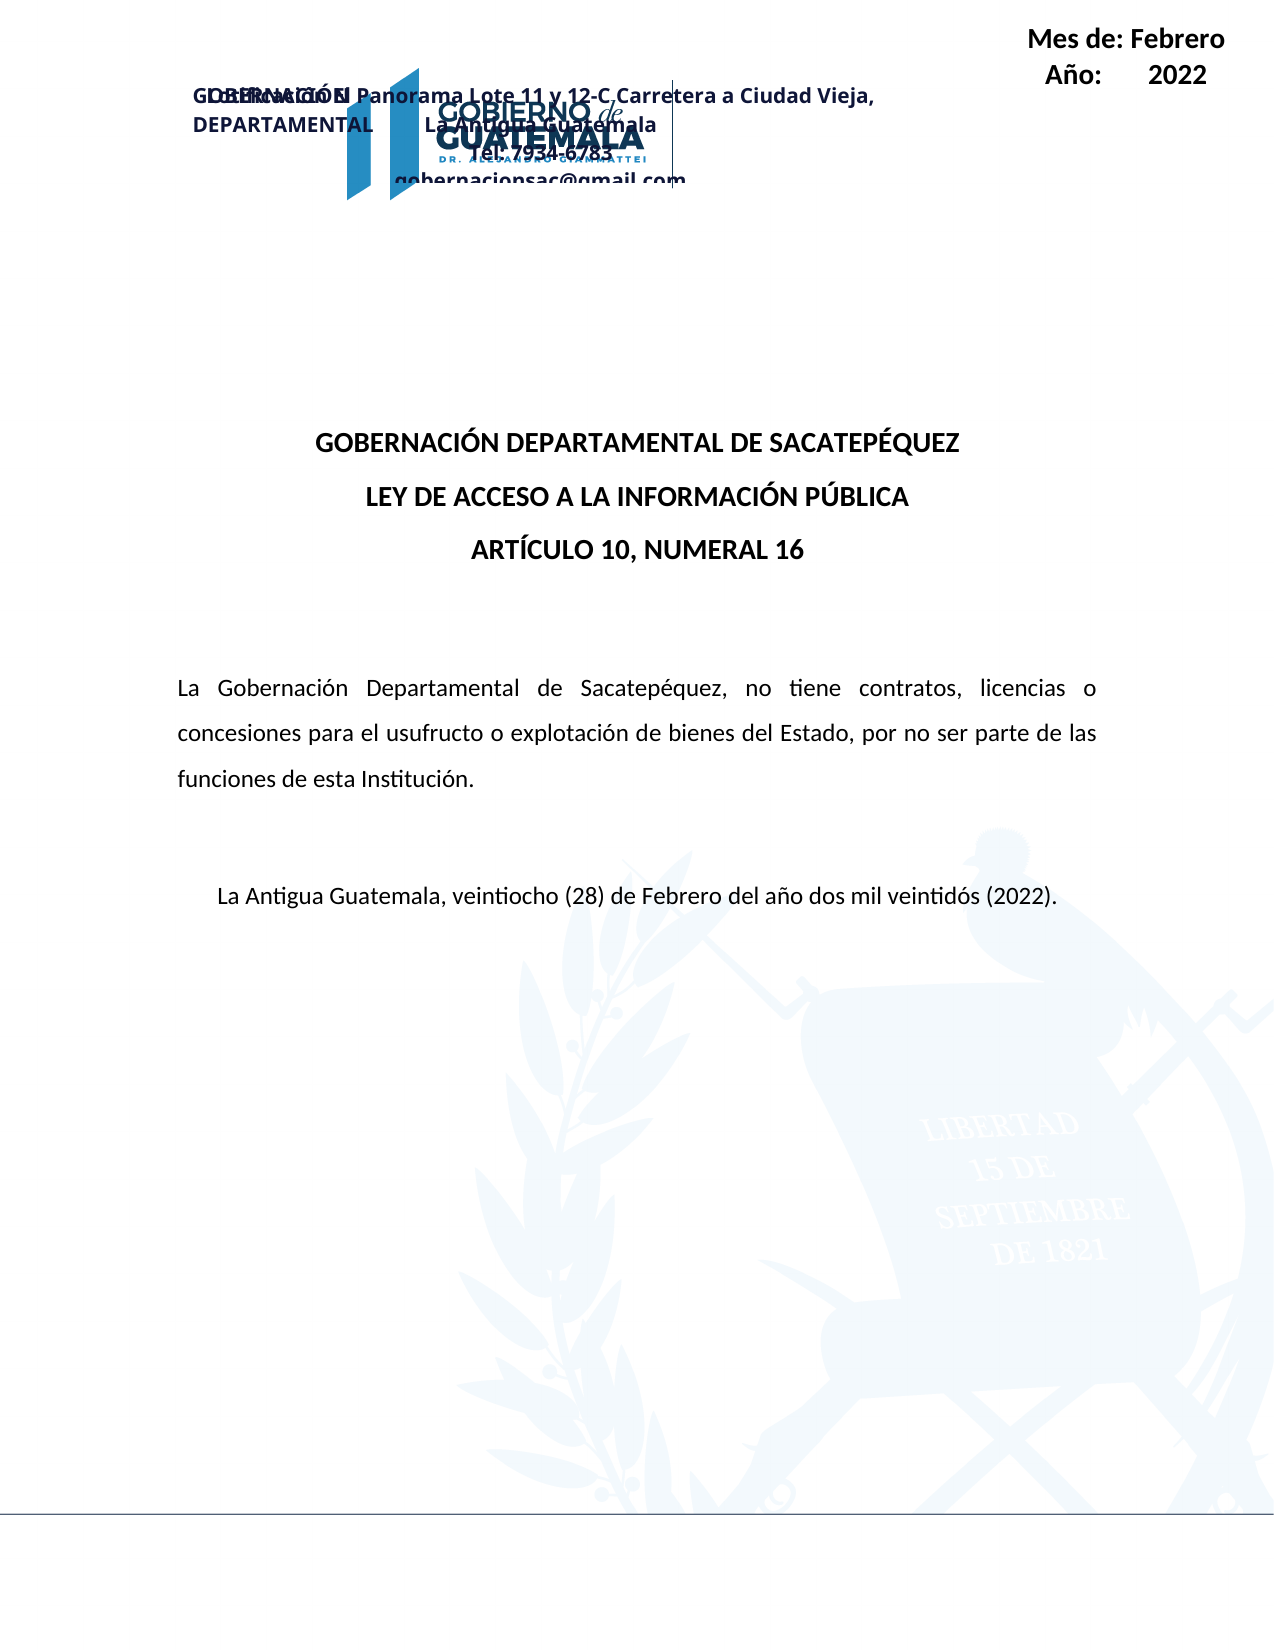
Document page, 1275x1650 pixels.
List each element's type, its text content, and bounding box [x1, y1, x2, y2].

text GOBERNACIÓN DEPARTAMENTAL DE SACATEPÉQUEZ [177, 424, 1098, 460]
text LEY DE ACCESO A LA INFORMACIÓN PÚBLICA [177, 478, 1098, 513]
picture [0, 0, 1274, 1650]
text La Antigua Guatemala, veintiocho (28) de Febrero del año dos mil veintidós (2022). [177, 880, 1098, 911]
text La Gobernación Departamental de Sacatepéquez, no tiene contratos, licencias o concesiones para el usufructo o explotación de bienes del Estado, por no ser parte de las funciones de esta Institución. [177, 672, 1098, 794]
text ARTÍCULO 10, NUMERAL 16 [177, 531, 1098, 567]
